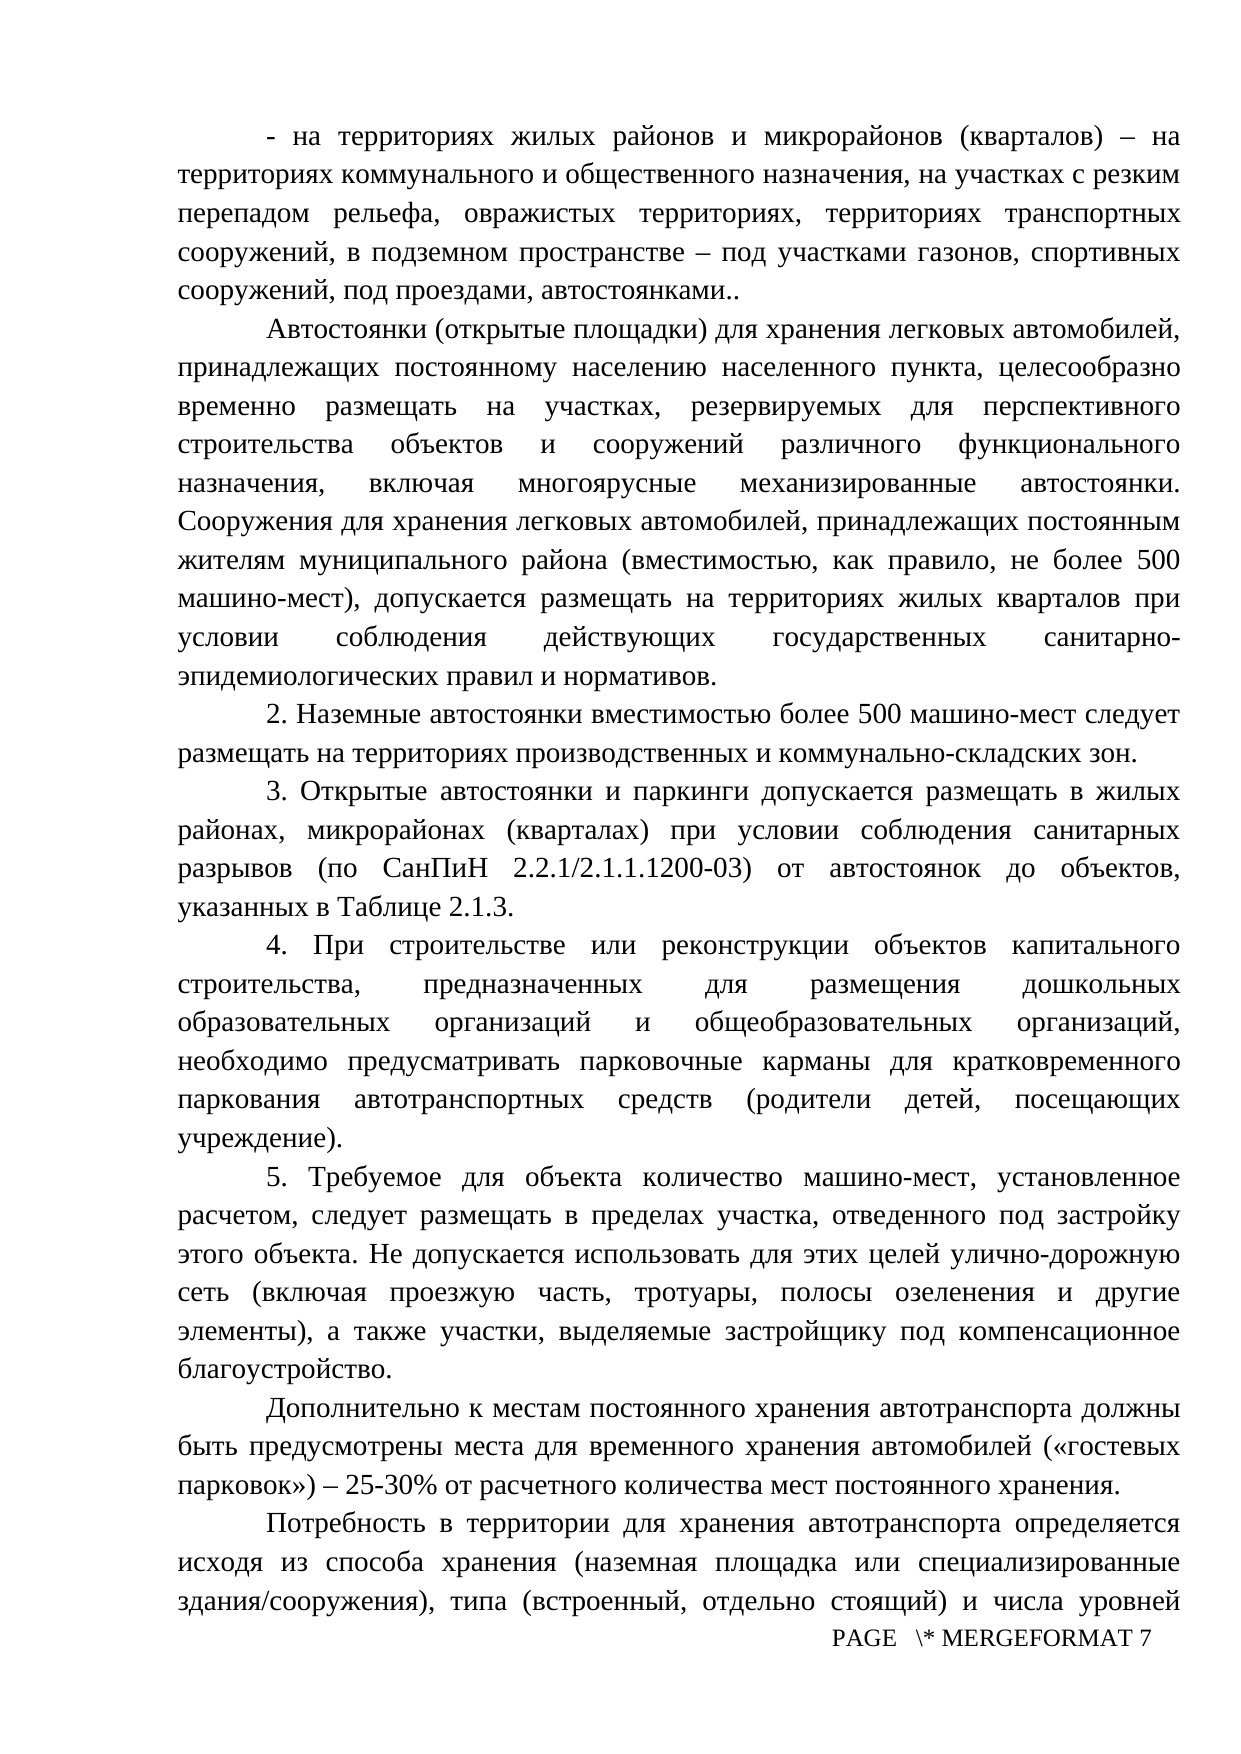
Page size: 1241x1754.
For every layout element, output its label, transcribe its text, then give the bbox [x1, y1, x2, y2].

text 2. Наземные автостоянки вместимостью более 500 машино-мест следует размещать на территориях производственных и коммунально-складских зон. [177, 696, 1181, 768]
text 5. Требуемое для объекта количество машино-мест, установленное расчетом, следует размещать в пределах участка, отведенного под застройку этого объекта. Не допускается использовать для этих целей улично-дорожную сеть (включая проезжую часть, тротуары, полосы озеленения и другие элементы), а также участки, выделяемые застройщику под компенсационное благоустройство. [177, 1159, 1181, 1385]
text Дополнительно к местам постоянного хранения автотранспорта должны быть предусмотрены места для временного хранения автомобилей («гостевых парковок») – 25-30% от расчетного количества мест постоянного хранения. [177, 1390, 1181, 1501]
text 3. Открытые автостоянки и паркинги допускается размещать в жилых районах, микрорайонах (кварталах) при условии соблюдения санитарных разрывов (по СанПиН 2.2.1/2.1.1.1200-03) от автостоянок до объектов, указанных в Таблице 2.1.3. [177, 773, 1181, 922]
text - на территориях жилых районов и микрорайонов (кварталов) – на территориях коммунального и общественного назначения, на участках с резким перепадом рельефа, овражистых территориях, территориях транспортных сооружений, в подземном пространстве – под участками газонов, спортивных сооружений, под проездами, автостоянками.. [177, 118, 1181, 306]
text 4. При строительстве или реконструкции объектов капитального строительства, предназначенных для размещения дошкольных образовательных организаций и общеобразовательных организаций, необходимо предусматривать парковочные карманы для кратковременного паркования автотранспортных средств (родители детей, посещающих учреждение). [177, 927, 1181, 1154]
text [177, 1506, 1181, 1616]
text Автостоянки (открытые площадки) для хранения легковых автомобилей, принадлежащих постоянному населению населенного пункта, целесообразно временно размещать на участках, резервируемых для перспективного строительства объектов и сооружений различного функционального назначения, включая многоярусные механизированные автостоянки. Сооружения для хранения легковых автомобилей, принадлежащих постоянным жителям муниципального района (вместимостью, как правило, не более 500 машино-мест), допускается размещать на территориях жилых кварталов при условии соблюдения действующих государственных санитарно-эпидемиологических правил и нормативов. [177, 311, 1181, 691]
